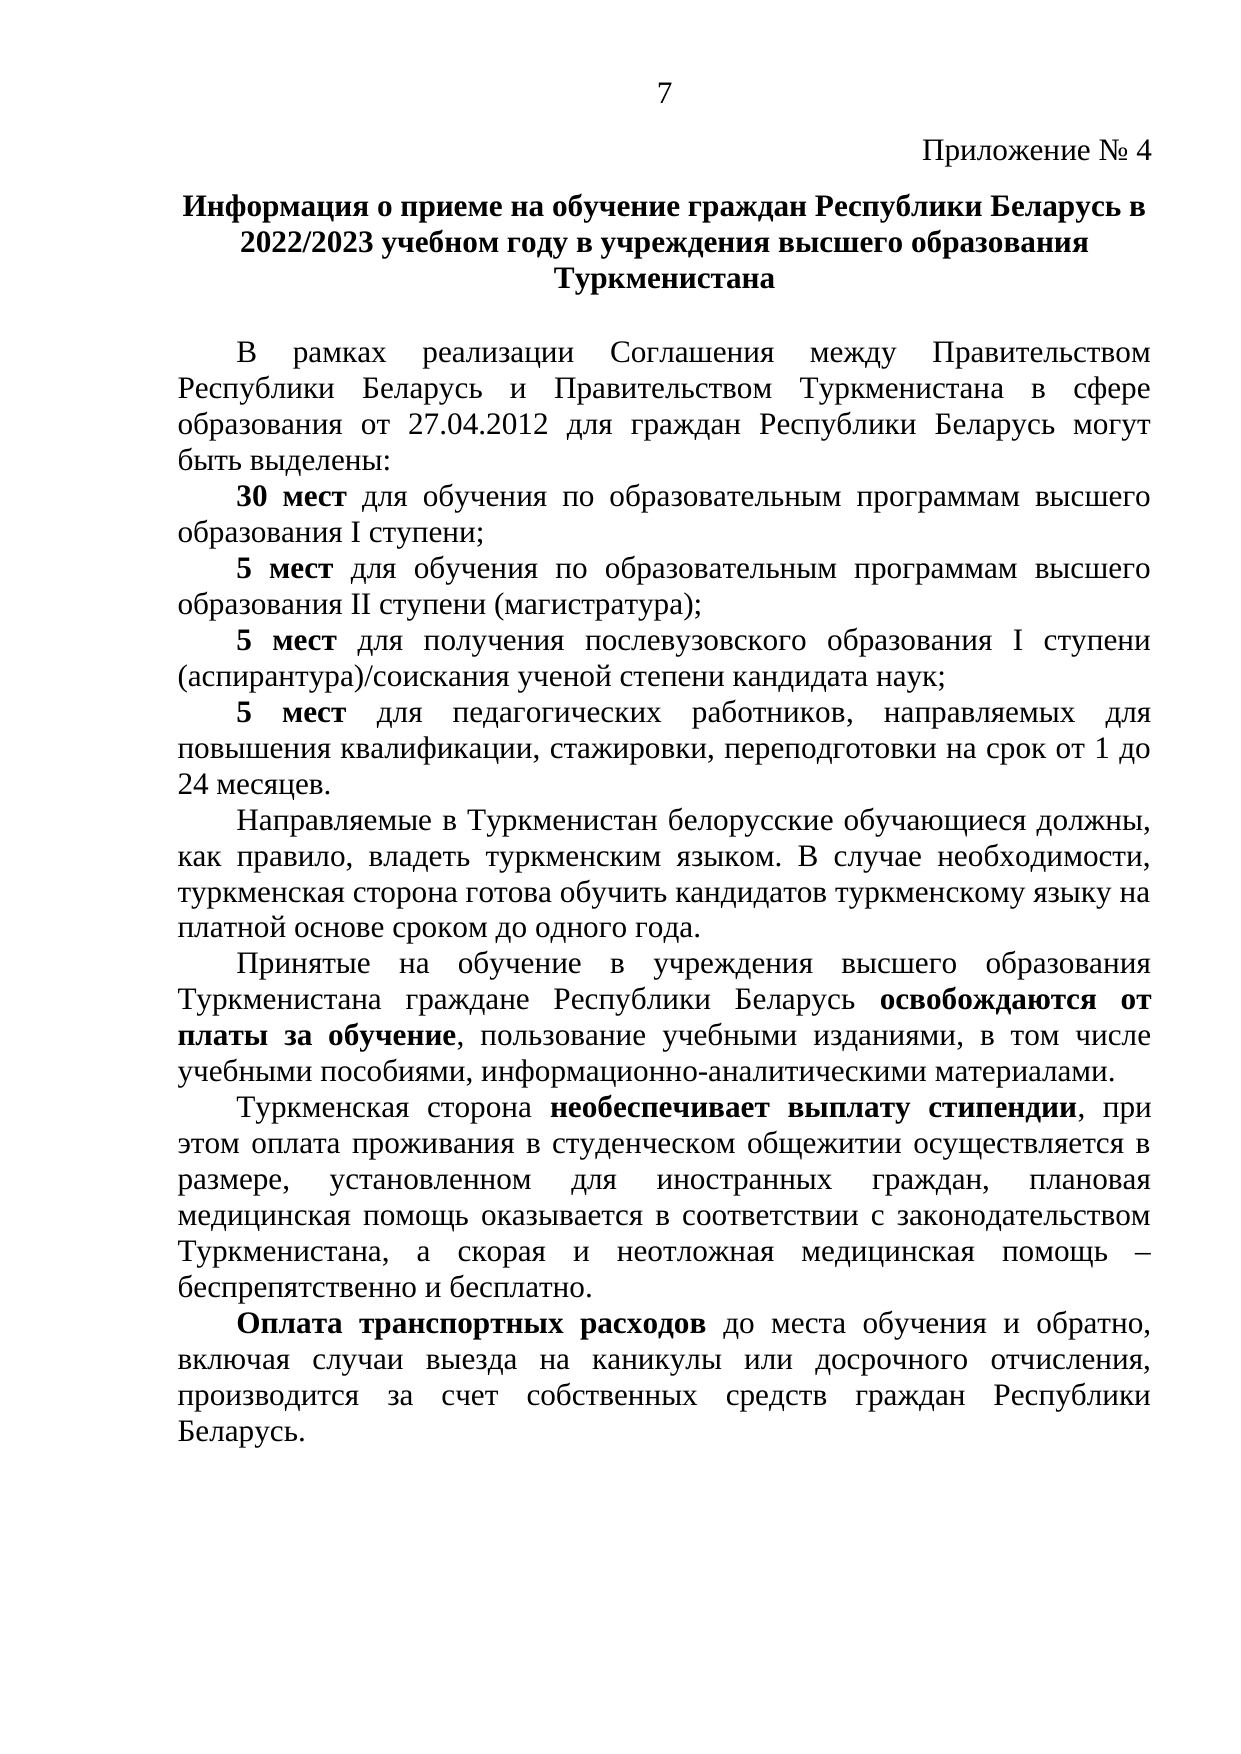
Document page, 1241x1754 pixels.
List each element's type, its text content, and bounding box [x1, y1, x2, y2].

text Туркменская сторона необеспечивает выплату стипендии, при этом оплата проживания в студенческом общежитии осуществляется в размере, установленном для иностранных граждан, плановая медицинская помощь оказывается в соответствии с законодательством Туркменистана, а скорая и неотложная медицинская помощь – беспрепятственно и бесплатно. [177, 1088, 1152, 1304]
text Приложение № 4 [177, 134, 1152, 167]
text Направляемые в Туркменистан белорусские обучающиеся должны, как правило, владеть туркменским языком. В случае необходимости, туркменская сторона готова обучить кандидатов туркменскому языку на платной основе сроком до одного года. [177, 801, 1152, 945]
text Информация о приеме на обучение граждан Республики Беларусь в 2022/2023 учебном году в учреждения высшего образования Туркменистана [177, 188, 1152, 295]
text Принятые на обучение в учреждения высшего образования Туркменистана граждане Республики Беларусь освобождаются от платы за обучение, пользование учебными изданиями, в том числе учебными пособиями, информационно-аналитическими материалами. [177, 945, 1152, 1088]
text 30 мест для обучения по образовательным программам высшего образования I ступени; [177, 477, 1152, 549]
text 5 мест для обучения по образовательным программам высшего образования II ступени (магистратура); [177, 549, 1152, 621]
text 5 мест для получения послевузовского образования I ступени (аспирантура)/соискания ученой степени кандидата наук; [177, 621, 1152, 693]
text Оплата транспортных расходов до места обучения и обратно, включая случаи выезда на каникулы или досрочного отчисления, производится за счет собственных средств граждан Республики Беларусь. [177, 1304, 1152, 1448]
text В рамках реализации Соглашения между Правительством Республики Беларусь и Правительством Туркменистана в сфере образования от 27.04.2012 для граждан Республики Беларусь могут быть выделены: [177, 334, 1152, 477]
text 5 мест для педагогических работников, направляемых для повышения квалификации, стажировки, переподготовки на срок от 1 до 24 месяцев. [177, 693, 1152, 801]
